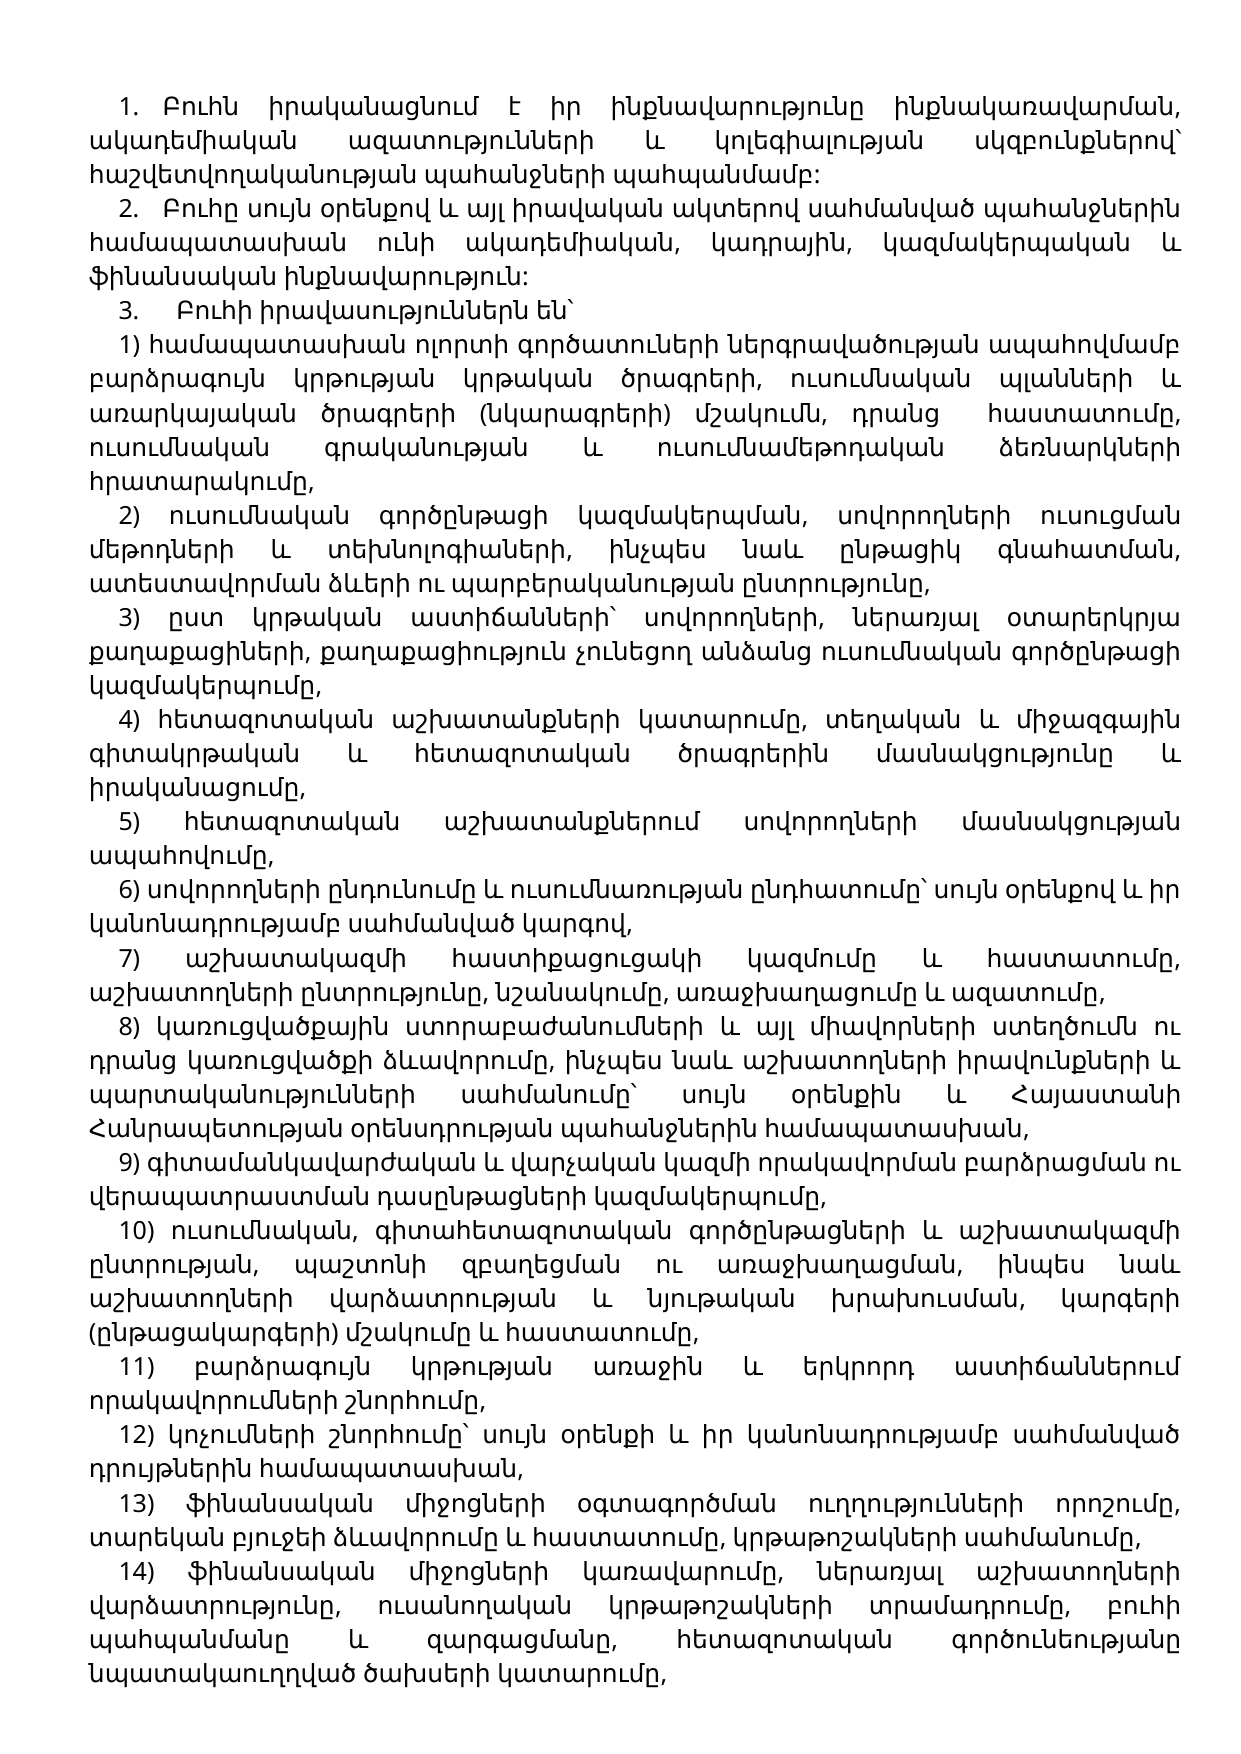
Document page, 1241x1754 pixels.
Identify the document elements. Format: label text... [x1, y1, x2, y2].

list Բուհի իրավասություններն են՝ [118, 293, 1181, 327]
text 8) կառուցվածքային ստորաբաժանումների և այլ միավորների ստեղծումն ու դրանց կառուցվածքի ձևավորումը, ինչպես նաև աշխատողների իրավունքների և պարտականությունների սահմանումը՝ սույն օրենքին և Հայաստանի Հանրապետության օրենսդրության պահանջներին համապատասխան, [89, 1008, 1181, 1144]
text 5) հետազոտական աշխատանքներում սովորողների մասնակցության ապահովումը, [89, 804, 1181, 872]
list Բուհն իրականացնում է իր ինքնավարությունը ինքնակառավարման, ակադեմիական ազատությունների և կոլեգիալության սկզբունքներով՝ հաշվետվողականության պահանջների պահպանմամբ: [89, 89, 1181, 191]
text 1) համապատասխան ոլորտի գործատուների ներգրավածության ապահովմամբ բարձրագույն կրթության կրթական ծրագրերի, ուսումնական պլանների և առարկայական ծրագրերի (նկարագրերի) մշակումն, դրանց հաստատումը, ուսումնական գրականության և ուսումնամեթոդական ձեռնարկների հրատարակումը, [89, 327, 1181, 497]
text 9) գիտամանկավարժական և վարչական կազմի որակավորման բարձրացման ու վերապատրաստման դասընթացների կազմակերպումը, [89, 1144, 1181, 1213]
text 10) ուսումնական, գիտահետազոտական գործընթացների և աշխատակազմի ընտրության, պաշտոնի զբաղեցման ու առաջխաղացման, ինպես նաև աշխատողների վարձատրության և նյութական խրախուսման, կարգերի (ընթացակարգերի) մշակումը և հաստատումը, [89, 1213, 1181, 1349]
text 3) ըստ կրթական աստիճանների՝ սովորողների, ներառյալ օտարերկրյա քաղաքացիների, քաղաքացիություն չունեցող անձանց ուսումնական գործընթացի կազմակերպումը, [89, 599, 1181, 702]
text 7) աշխատակազմի հաստիքացուցակի կազմումը և հաստատումը, աշխատողների ընտրությունը, նշանակումը, առաջխաղացումը և ազատումը, [89, 940, 1181, 1008]
text 14) ֆինանսական միջոցների կառավարումը, ներառյալ աշխատողների վարձատրությունը, ուսանողական կրթաթոշակների տրամադրումը, բուհի պահպանմանը և զարգացմանը, հետազոտական գործունեությանը նպատակաուղղված ծախսերի կատարումը, [89, 1553, 1181, 1689]
text 11) բարձրագույն կրթության առաջին և երկրորդ աստիճաններում որակավորումների շնորհումը, [89, 1349, 1181, 1417]
list Բուհը սույն օրենքով և այլ իրավական ակտերով սահմանված պահանջներին համապատասխան ունի ակադեմիական, կադրային, կազմակերպական և ֆինանսական ինքնավարություն: [89, 191, 1181, 293]
text 2) ուսումնական գործընթացի կազմակերպման, սովորողների ուսուցման մեթոդների և տեխնոլոգիաների, ինչպես նաև ընթացիկ գնահատման, ատեստավորման ձևերի ու պարբերականության ընտրությունը, [89, 497, 1181, 599]
text 6) սովորողների ընդունումը և ուսումնառության ընդհատումը՝ սույն օրենքով և իր կանոնադրությամբ սահմանված կարգով, [89, 872, 1181, 940]
text 4) հետազոտական աշխատանքների կատարումը, տեղական և միջազգային գիտակրթական և հետազոտական ծրագրերին մասնակցությունը և իրականացումը, [89, 702, 1181, 804]
text 13) ֆինանսական միջոցների օգտագործման ուղղությունների որոշումը, տարեկան բյուջեի ձևավորումը և հաստատումը, կրթաթոշակների սահմանումը, [89, 1485, 1181, 1553]
text 12) կոչումների շնորհումը՝ սույն օրենքի և իր կանոնադրությամբ սահմանված դրույթներին համապատասխան, [89, 1417, 1181, 1485]
